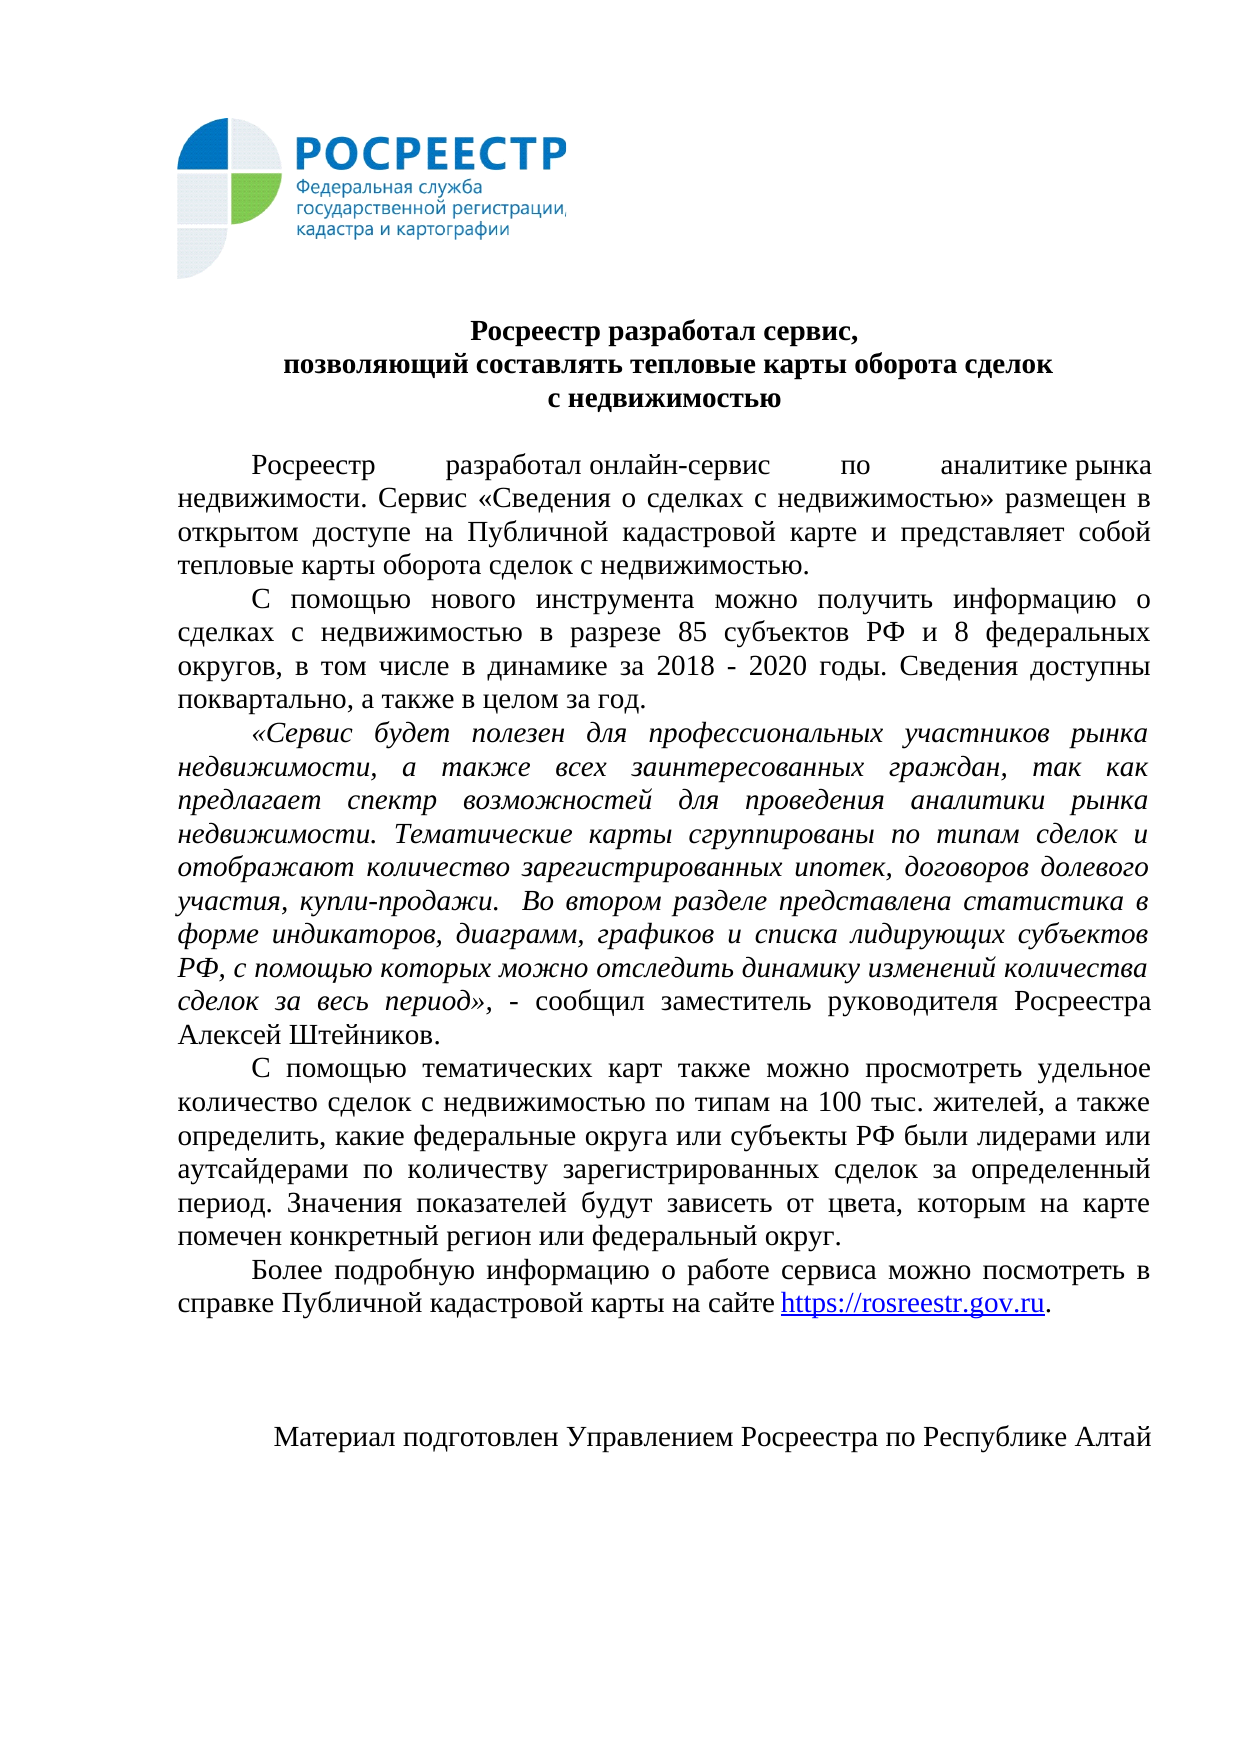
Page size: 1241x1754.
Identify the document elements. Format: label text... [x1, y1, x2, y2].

text С помощью тематических карт также можно просмотреть удельное количество сделок с недвижимостью по типам на 100 тыс. жителей, а также определить, какие федеральные округа или субъекты РФ были лидерами или аутсайдерами по количеству зарегистрированных сделок за определенный период. Значения показателей будут зависеть от цвета, которым на карте помечен конкретный регион или федеральный округ. [177, 1051, 1152, 1252]
text Материал подготовлен Управлением Росреестра по Республике Алтай [177, 1419, 1152, 1453]
text Более подробную информацию о работе сервиса можно посмотреть в справке Публичной кадастровой карты на сайте https://rosreestr.gov.ru. [177, 1252, 1152, 1319]
subtitle с недвижимостью [177, 380, 1152, 413]
picture [177, 118, 567, 279]
subtitle позволяющий составлять тепловые карты оборота сделок [177, 346, 1152, 380]
text Росреестр разработал онлайн-сервис по аналитике рынка недвижимости. Сервис «Сведения о сделках с недвижимостью» размещен в открытом доступе на Публичной кадастровой карте и представляет собой тепловые карты оборота сделок с недвижимостью. [177, 447, 1152, 581]
text «Сервис будет полезен для профессиональных участников рынка недвижимости, а также всех заинтересованных граждан, так как предлагает спектр возможностей для проведения аналитики рынка недвижимости. Тематические карты сгруппированы по типам сделок и отображают количество зарегистрированных ипотек, договоров долевого участия, купли-продажи. Во втором разделе представлена статистика в форме индикаторов, диаграмм, графиков и списка лидирующих субъектов РФ, с помощью которых можно отследить динамику изменений количества сделок за весь период», - сообщил заместитель руководителя Росреестра Алексей Штейников. [177, 715, 1152, 1051]
text С помощью нового инструмента можно получить информацию о сделках с недвижимостью в разрезе 85 субъектов РФ и 8 федеральных округов, в том числе в динамике за 2018 - 2020 годы. Сведения доступны поквартально, а также в целом за год. [177, 581, 1152, 715]
subtitle Росреестр разработал сервис, [177, 313, 1152, 346]
